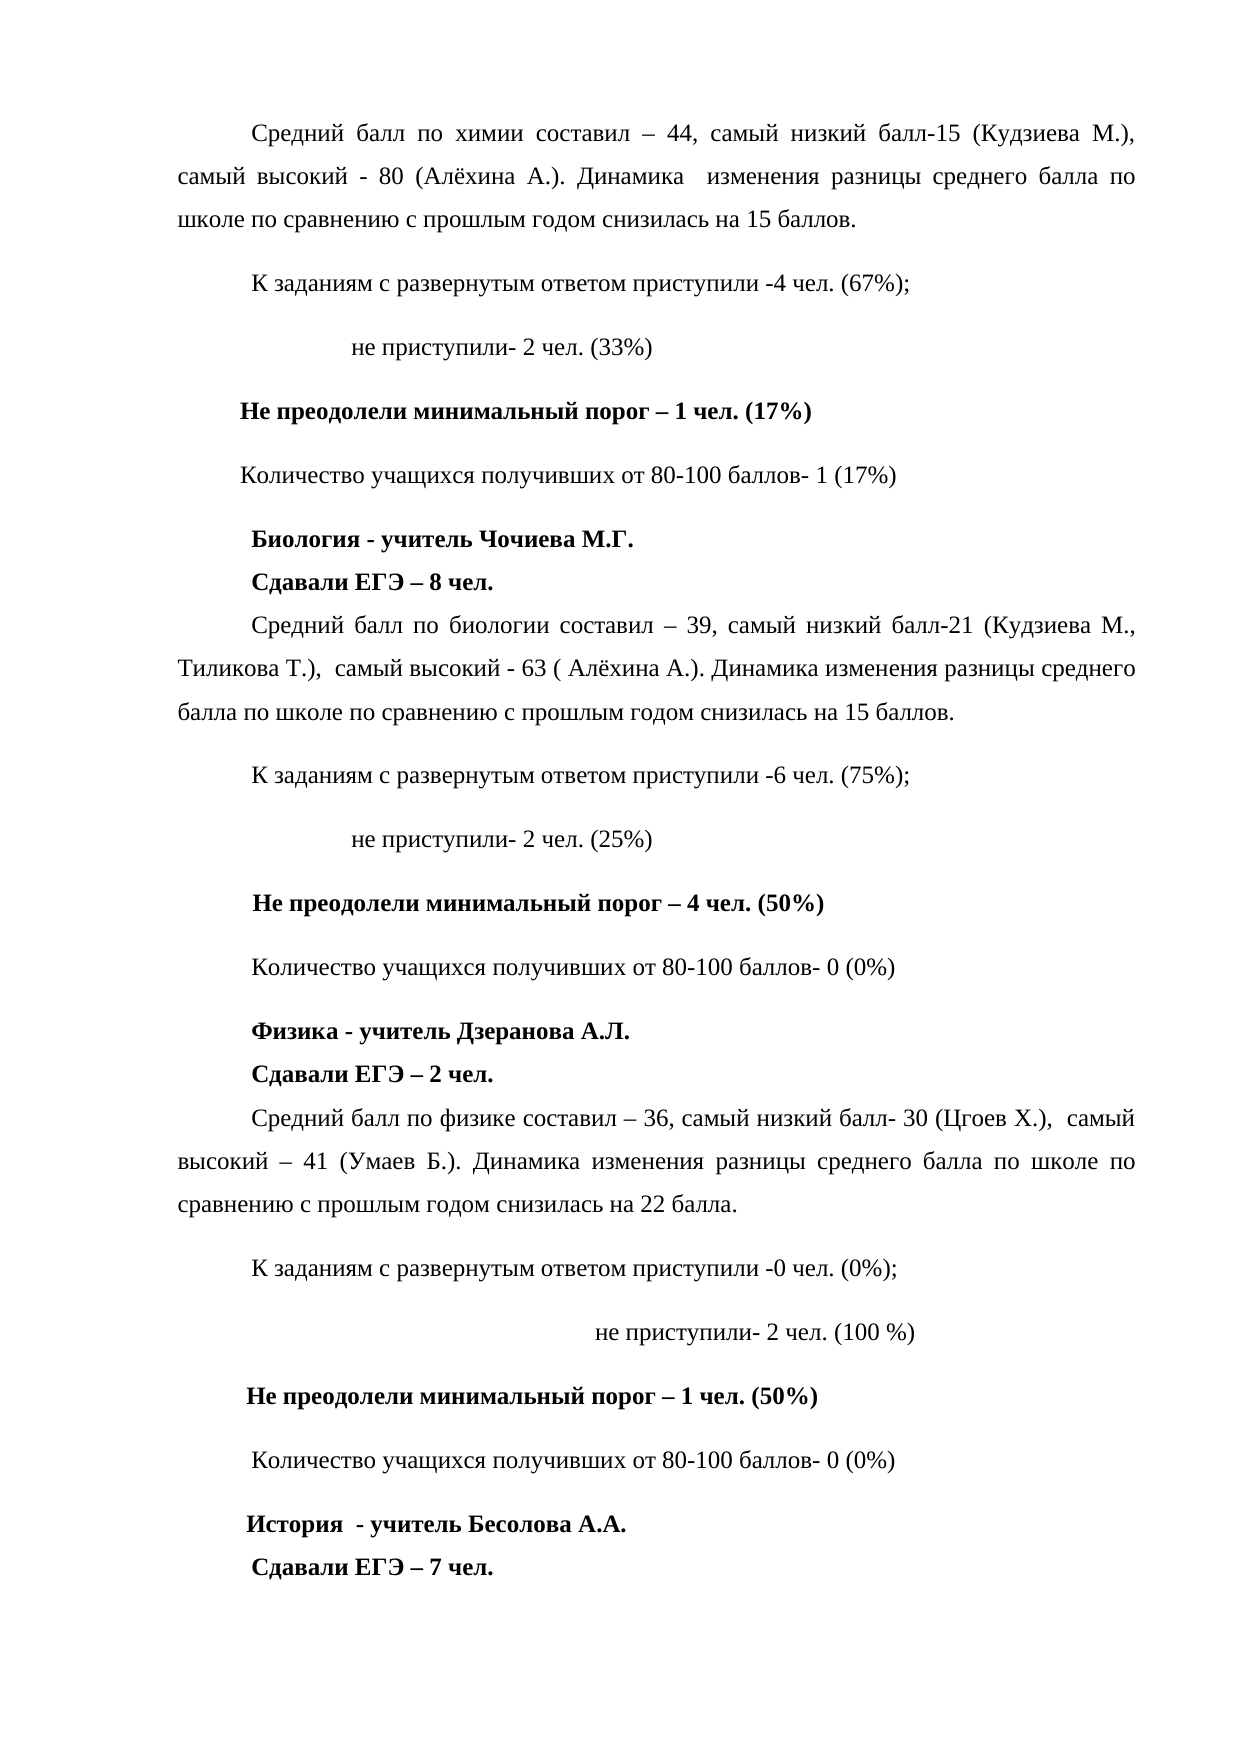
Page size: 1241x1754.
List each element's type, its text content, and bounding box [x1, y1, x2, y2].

text Не преодолели минимальный порог – 4 чел. (50%) [177, 888, 1137, 917]
text не приступили- 2 чел. (33%) [177, 332, 1137, 361]
text Не преодолели минимальный порог – 1 чел. (17%) [177, 396, 1137, 425]
text К заданиям с развернутым ответом приступили -4 чел. (67%); [177, 268, 1137, 297]
text Сдавали ЕГЭ – 2 чел. [177, 1059, 1137, 1088]
text К заданиям с развернутым ответом приступили -0 чел. (0%); [177, 1253, 1137, 1282]
text Сдавали ЕГЭ – 8 чел. [177, 567, 1137, 596]
text Количество учащихся получивших от 80-100 баллов- 0 (0%) [177, 1445, 1137, 1473]
text Средний балл по химии составил – 44, самый низкий балл-15 (Кудзиева М.), самый высокий - 80 (Алёхина А.). Динамика изменения разницы среднего балла по школе по сравнению с прошлым годом снизилась на 15 баллов. [177, 118, 1137, 233]
text Средний балл по физике составил – 36, самый низкий балл- 30 (Цгоев Х.), самый высокий – 41 (Умаев Б.). Динамика изменения разницы среднего балла по школе по сравнению с прошлым годом снизилась на 22 балла. [177, 1103, 1137, 1218]
text Биология - учитель Чочиева М.Г. [177, 524, 1137, 553]
text не приступили- 2 чел. (100 %) [177, 1317, 1137, 1346]
text Количество учащихся получивших от 80-100 баллов- 0 (0%) [177, 952, 1137, 981]
text Сдавали ЕГЭ – 7 чел. [177, 1552, 1137, 1581]
text К заданиям с развернутым ответом приступили -6 чел. (75%); [177, 761, 1137, 789]
text Количество учащихся получивших от 80-100 баллов- 1 (17%) [177, 460, 1137, 489]
text Физика - учитель Дзеранова А.Л. [177, 1016, 1137, 1045]
text Не преодолели минимальный порог – 1 чел. (50%) [177, 1381, 1137, 1409]
text История - учитель Бесолова А.А. [177, 1509, 1137, 1537]
text Средний балл по биологии составил – 39, самый низкий балл-21 (Кудзиева М., Тиликова Т.), самый высокий - 63 ( Алёхина А.). Динамика изменения разницы среднего балла по школе по сравнению с прошлым годом снизилась на 15 баллов. [177, 610, 1137, 725]
text не приступили- 2 чел. (25%) [177, 824, 1137, 853]
